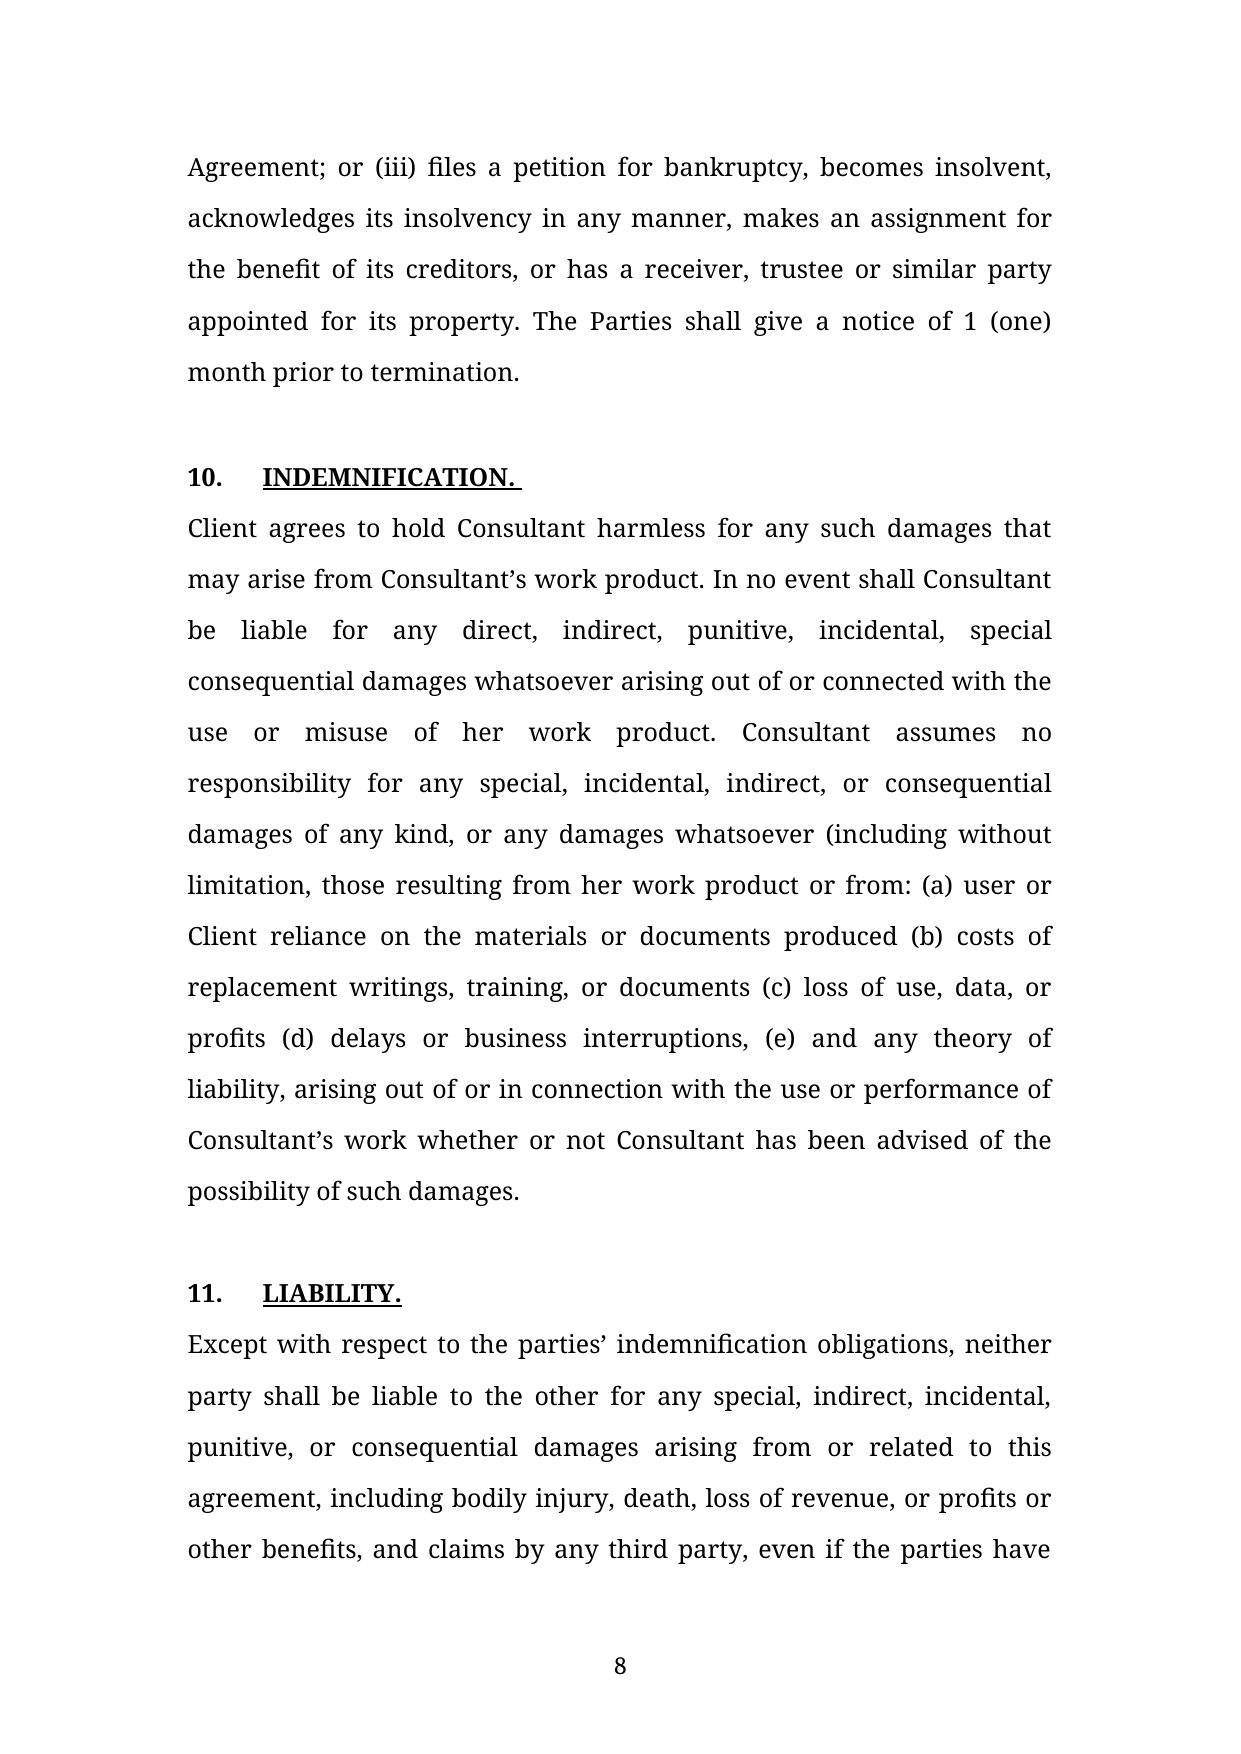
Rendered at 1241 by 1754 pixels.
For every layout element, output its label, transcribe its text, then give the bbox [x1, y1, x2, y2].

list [187, 150, 1053, 388]
text Client agrees to hold Consultant harmless for any such damages that may arise from Consultant’s work product. In no event shall Consultant be liable for any direct, indirect, punitive, incidental, special consequential damages whatsoever arising out of or connected with the use or misuse of her work product. Consultant assumes no responsibility for any special, incidental, indirect, or consequential damages of any kind, or any damages whatsoever (including without limitation, those resulting from her work product or from: (a) user or Client reliance on the materials or documents produced (b) costs of replacement writings, training, or documents (c) loss of use, data, or profits (d) delays or business interruptions, (e) and any theory of liability, arising out of or in connection with the use or performance of Consultant’s work whether or not Consultant has been advised of the possibility of such damages. [187, 510, 1053, 1208]
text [187, 1327, 1053, 1565]
list INDEMNIFICATION. [187, 459, 1053, 493]
list LIABILITY. [187, 1276, 1053, 1310]
